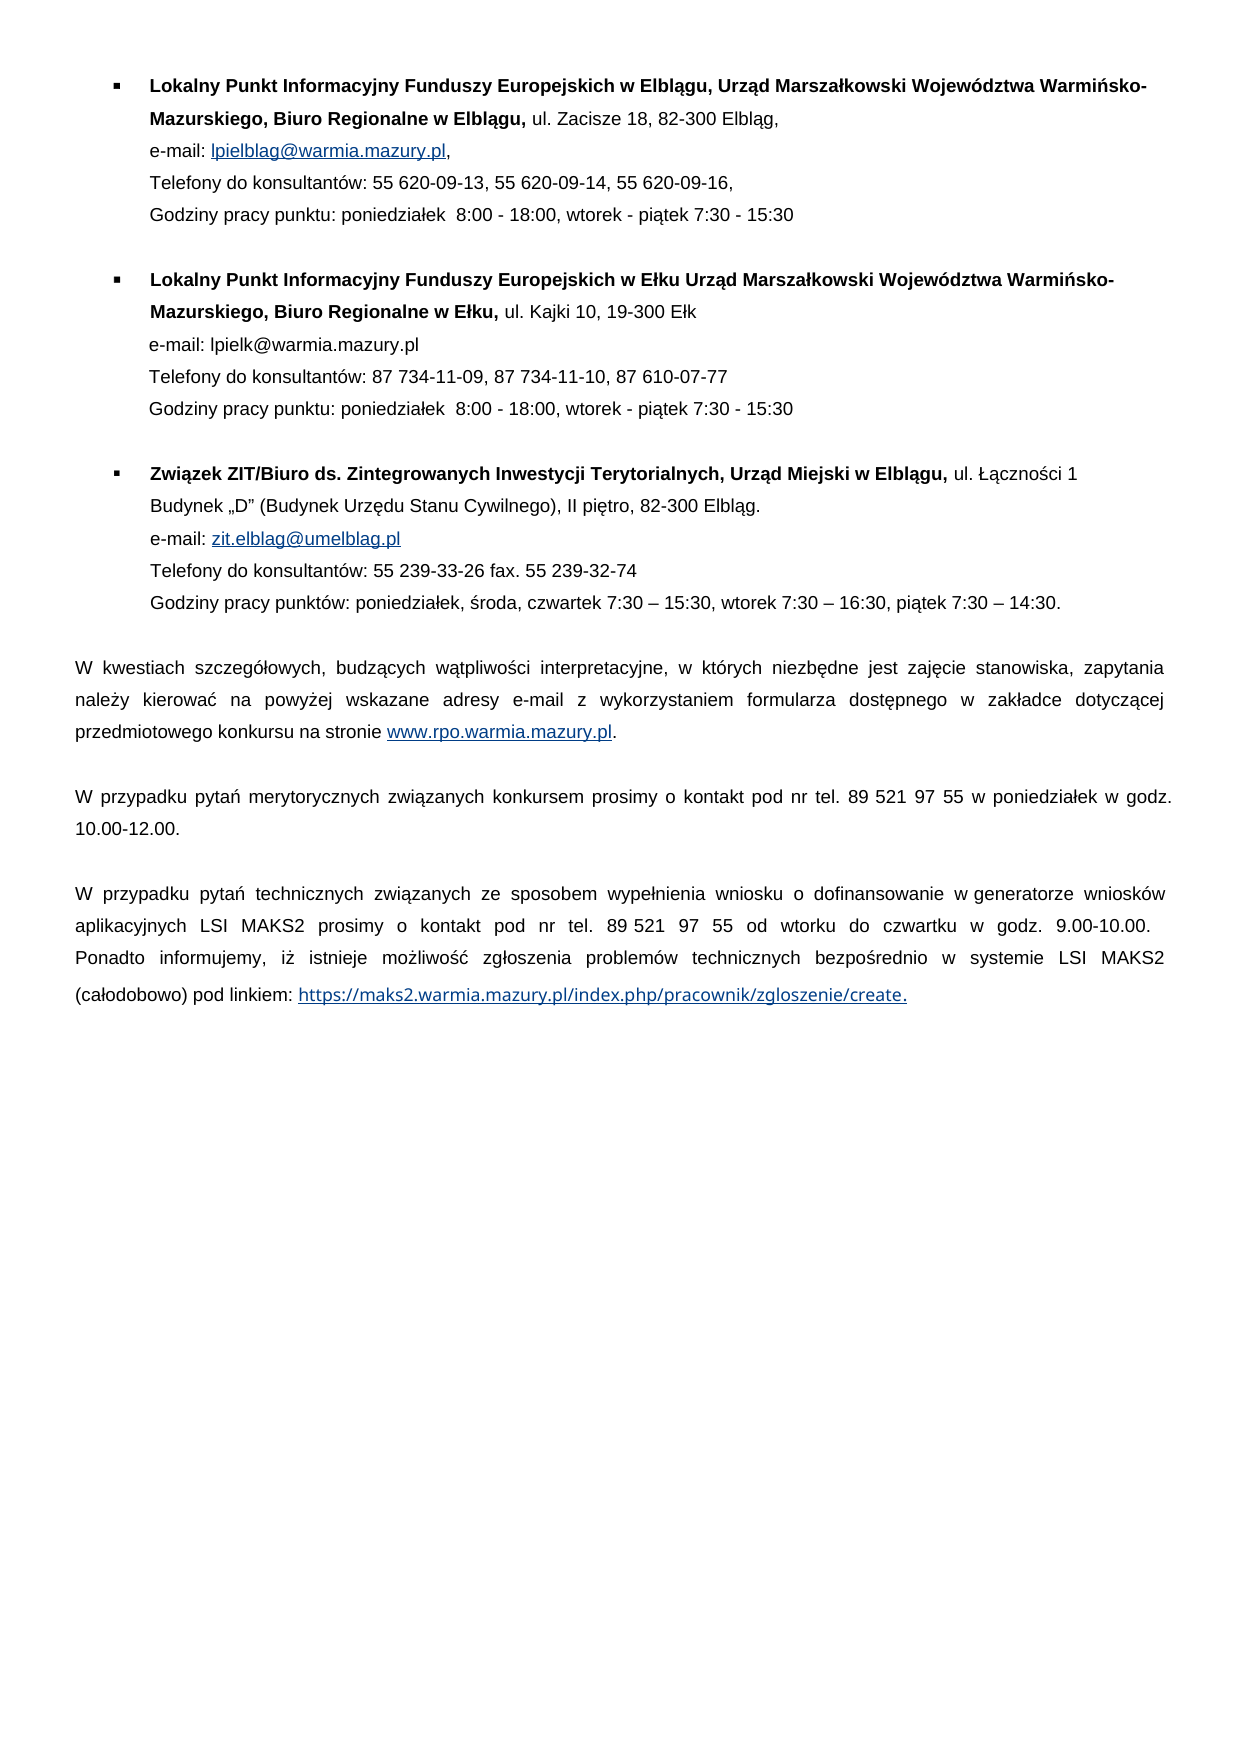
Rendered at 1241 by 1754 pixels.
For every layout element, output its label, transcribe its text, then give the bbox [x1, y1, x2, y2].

list Związek ZIT/Biuro ds. Zintegrowanych Inwestycji Terytorialnych, Urząd Miejski w Elblągu, ul. Łączności 1 Budynek „D” (Budynek Urzędu Stanu Cywilnego), II piętro, 82-300 Elbląg. [112, 463, 1165, 517]
list e-mail: zit.elblag@umelblag.pl [150, 527, 1165, 549]
list Telefony do konsultantów: 55 239-33-26 fax. 55 239-32-74 [150, 560, 1165, 581]
text W przypadku pytań merytorycznych związanych konkursem prosimy o kontakt pod nr tel. 89 521 97 55 w poniedziałek w godz. 10.00-12.00. [75, 786, 1173, 839]
text W kwestiach szczegółowych, budzących wątpliwości interpretacyjne, w których niezbędne jest zajęcie stanowiska, zapytania należy kierować na powyżej wskazane adresy e-mail z wykorzystaniem formularza dostępnego w zakładce dotyczącej przedmiotowego konkursu na stronie www.rpo.warmia.mazury.pl. [75, 657, 1165, 743]
list Lokalny Punkt Informacyjny Funduszy Europejskich w Ełku Urząd Marszałkowski Województwa Warmińsko-Mazurskiego, Biuro Regionalne w Ełku, ul. Kajki 10, 19-300 Ełk [112, 269, 1165, 323]
list Lokalny Punkt Informacyjny Funduszy Europejskich w Elblągu, Urząd Marszałkowski Województwa Warmińsko-Mazurskiego, Biuro Regionalne w Elblągu, ul. Zacisze 18, 82-300 Elbląg, e-mail: lpielblag@warmia.mazury.pl, Telefony do konsultantów: 55 620-09-13, 55 620-09-14, 55 620-09-16, Godziny pracy punktu: poniedziałek 8:00 - 18:00, wtorek - piątek 7:30 - 15:30 [112, 75, 1165, 226]
list Godziny pracy punktów: poniedziałek, środa, czwartek 7:30 – 15:30, wtorek 7:30 – 16:30, piątek 7:30 – 14:30. [150, 592, 1165, 613]
list W przypadku pytań technicznych związanych ze sposobem wypełnienia wniosku o dofinansowanie w generatorze wniosków aplikacyjnych LSI MAKS2 prosimy o kontakt pod nr tel. 89 521 97 55 od wtorku do czwartku w godz. 9.00-10.00. Ponadto informujemy, iż istnieje możliwość zgłoszenia problemów technicznych bezpośrednio w systemie LSI MAKS2 (całodobowo) pod linkiem: https://maks2.warmia.mazury.pl/index.php/pracownik/zgloszenie/create. [75, 883, 1165, 1007]
text e-mail: lpielk@warmia.mazury.pl [75, 333, 1165, 355]
text Telefony do konsultantów: 87 734-11-09, 87 734-11-10, 87 610-07-77 [75, 366, 1165, 387]
text Godziny pracy punktu: poniedziałek 8:00 - 18:00, wtorek - piątek 7:30 - 15:30 [75, 398, 1165, 420]
